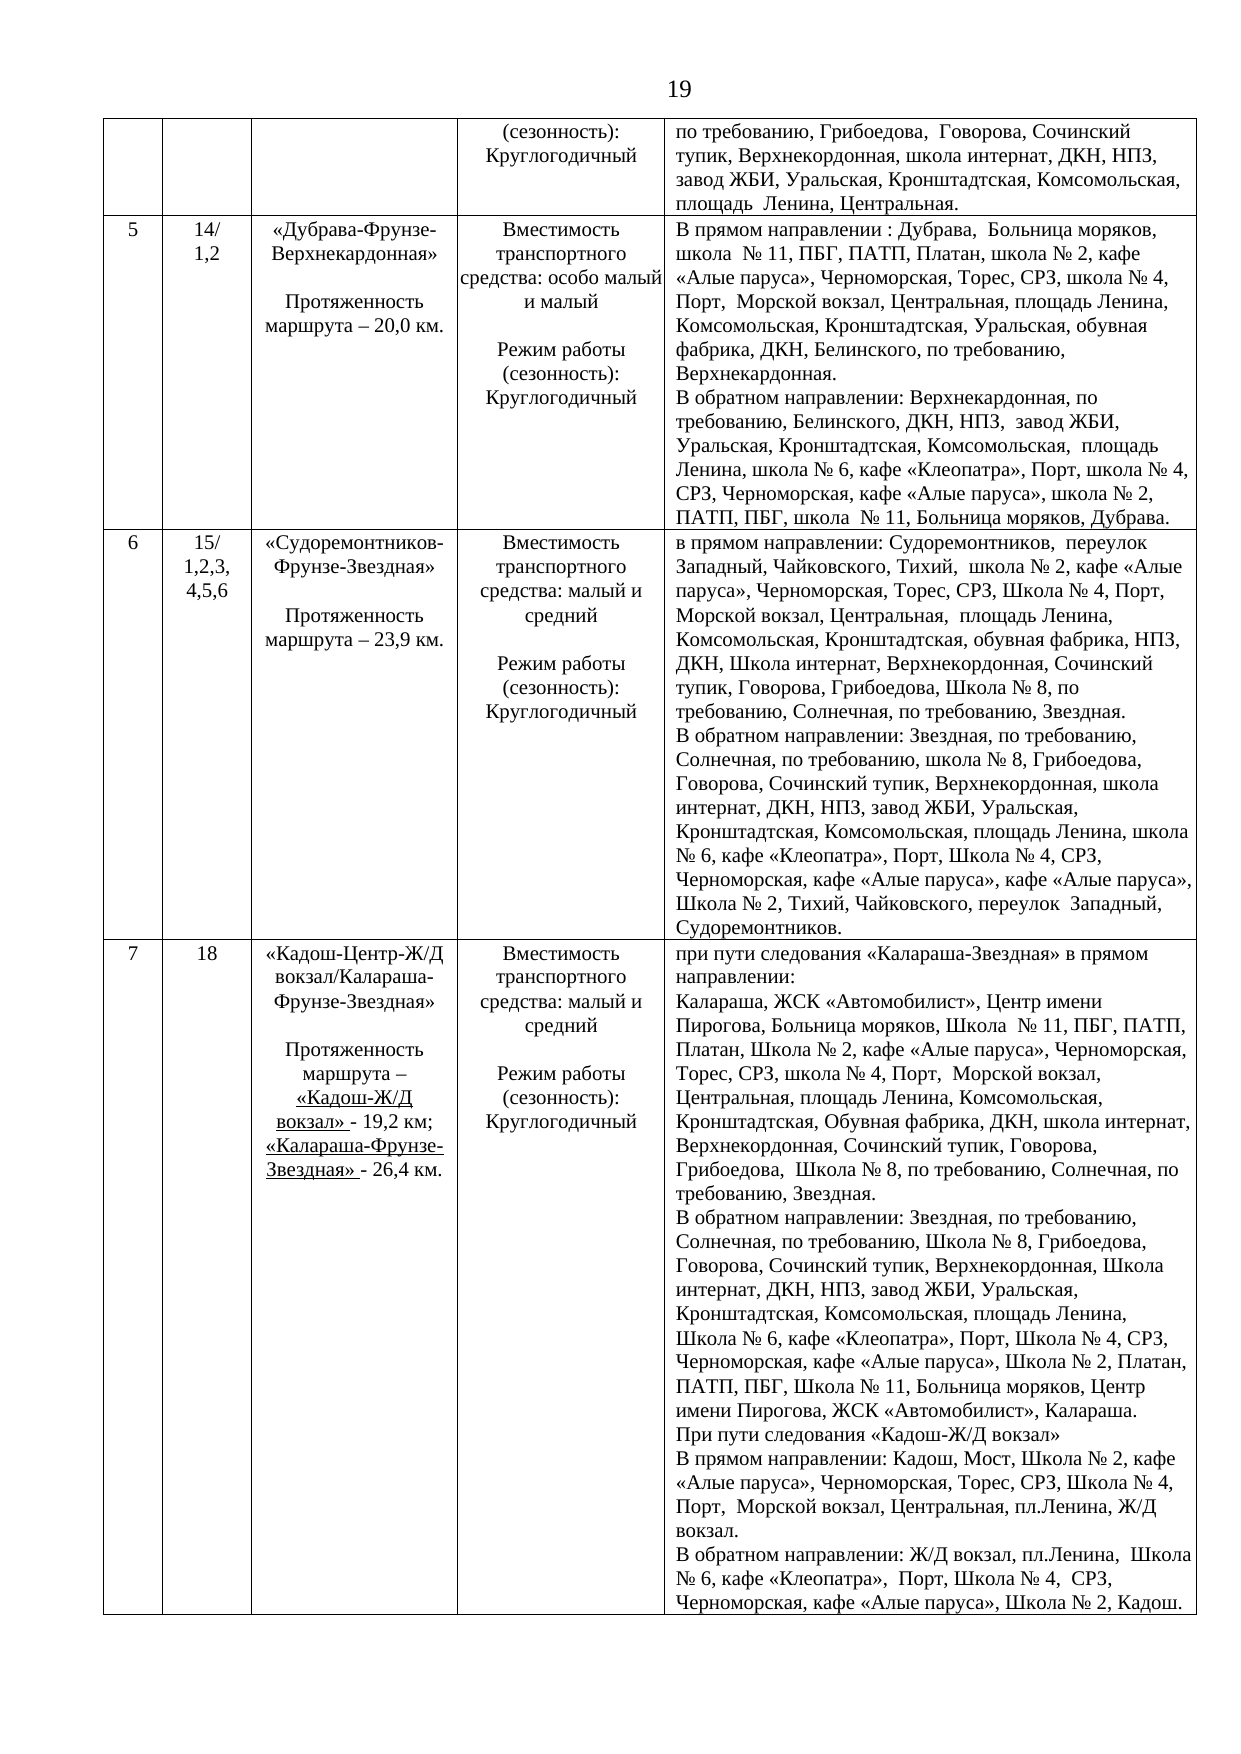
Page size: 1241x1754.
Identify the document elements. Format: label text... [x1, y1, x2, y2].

table_cell Вместимость транспортного средства: особо малый и малый Режим работы (сезонность): Круглогодичный [458, 216, 664, 529]
table_cell 12 [163, 119, 251, 215]
table_cell Вместимость транспортного средства: малый и средний Режим работы (сезонность): Круглогодичный [458, 530, 664, 939]
table_cell в прямом направлении: Судоремонтников, переулок Западный, Чайковского, Тихий, школа № 2, кафе «Алые паруса», Черноморская, Торес, СРЗ, Школа № 4, Порт, Морской вокзал, Центральная, площадь Ленина, Комсомольская, Кронштадтская, обувная фабрика, НПЗ, ДКН, Школа интернат, Верхнекордонная, Сочинский тупик, Говорова, Грибоедова, Школа № 8, по требованию, Солнечная, по требованию, Звездная. В обратном направлении: Звездная, по требованию, Солнечная, по требованию, школа № 8, Грибоедова, Говорова, Сочинский тупик, Верхнекордонная, школа интернат, ДКН, НПЗ, завод ЖБИ, Уральская, Кронштадтская, Комсомольская, площадь Ленина, школа № 6, кафе «Клеопатра», Порт, Школа № 4, СРЗ, Черноморская, кафе «Алые паруса», кафе «Алые паруса», Школа № 2, Тихий, Чайковского, переулок Западный, Судоремонтников. [665, 530, 1196, 939]
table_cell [252, 119, 457, 215]
table_cell «Дубрава-Фрунзе-Верхнекардонная» Протяженность маршрута – 20,0 км. [252, 216, 457, 529]
table_cell 18 [163, 940, 251, 1614]
table_cell «Кадош-Центр-Ж/Д вокзал/Калараша-Фрунзе-Звездная» Протяженность маршрута – «Кадош-Ж/Д вокзал» - 19,2 км; «Калараша-Фрунзе-Звездная» - 26,4 км. [252, 940, 457, 1614]
table_cell 4 [104, 119, 162, 215]
table_cell 6 [104, 530, 162, 939]
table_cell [458, 119, 664, 215]
table_cell 5 [104, 216, 162, 529]
table_cell 7 [104, 940, 162, 1614]
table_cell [458, 940, 664, 1614]
table_cell В прямом направлении : Дубрава, Больница моряков, школа № 11, ПБГ, ПАТП, Платан, школа № 2, кафе «Алые паруса», Черноморская, Торес, СРЗ, школа № 4, Порт, Морской вокзал, Центральная, площадь Ленина, Комсомольская, Кронштадтская, Уральская, обувная фабрика, ДКН, Белинского, по требованию, Верхнекардонная. В обратном направлении: Верхнекардонная, по требованию, Белинского, ДКН, НПЗ, завод ЖБИ, Уральская, Кронштадтская, Комсомольская, площадь Ленина, школа № 6, кафе «Клеопатра», Порт, школа № 4, СРЗ, Черноморская, кафе «Алые паруса», школа № 2, ПАТП, ПБГ, школа № 11, Больница моряков, Дубрава. [665, 216, 1196, 529]
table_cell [665, 119, 1196, 215]
table_cell «Судоремонтников-Фрунзе-Звездная» Протяженность маршрута – 23,9 км. [252, 530, 457, 939]
table_cell 15/ 1,2,3, 4,5,6 [163, 530, 251, 939]
table_cell при пути следования «Калараша-Звездная» в прямом направлении: Калараша, ЖСК «Автомобилист», Центр имени Пирогова, Больница моряков, Школа № 11, ПБГ, ПАТП, Платан, Школа № 2, кафе «Алые паруса», Черноморская, Торес, СРЗ, школа № 4, Порт, Морской вокзал, Центральная, площадь Ленина, Комсомольская, Кронштадтская, Обувная фабрика, ДКН, школа интернат, Верхнекордонная, Сочинский тупик, Говорова, Грибоедова, Школа № 8, по требованию, Солнечная, по требованию, Звездная. В обратном направлении: Звездная, по требованию, Солнечная, по требованию, Школа № 8, Грибоедова, Говорова, Сочинский тупик, Верхнекордонная, Школа интернат, ДКН, НПЗ, завод ЖБИ, Уральская, Кронштадтская, Комсомольская, площадь Ленина, Школа № 6, кафе «Клеопатра», Порт, Школа № 4, СРЗ, Черноморская, кафе «Алые паруса», Школа № 2, Платан, ПАТП, ПБГ, Школа № 11, Больница моряков, Центр имени Пирогова, ЖСК «Автомобилист», Калараша. При пути следования «Кадош-Ж/Д вокзал» В прямом направлении: Кадош, Мост, Школа № 2, кафе «Алые паруса», Черноморская, Торес, СРЗ, Школа № 4, Порт, Морской вокзал, Центральная, пл.Ленина, Ж/Д вокзал. В обратном направлении: Ж/Д вокзал, пл.Ленина, Школа № 6, кафе «Клеопатра», Порт, Школа № 4, СРЗ, Черноморская, кафе «Алые паруса», Школа № 2, Кадош. [665, 940, 1196, 1614]
table_cell 14/ 1,2 [163, 216, 251, 529]
